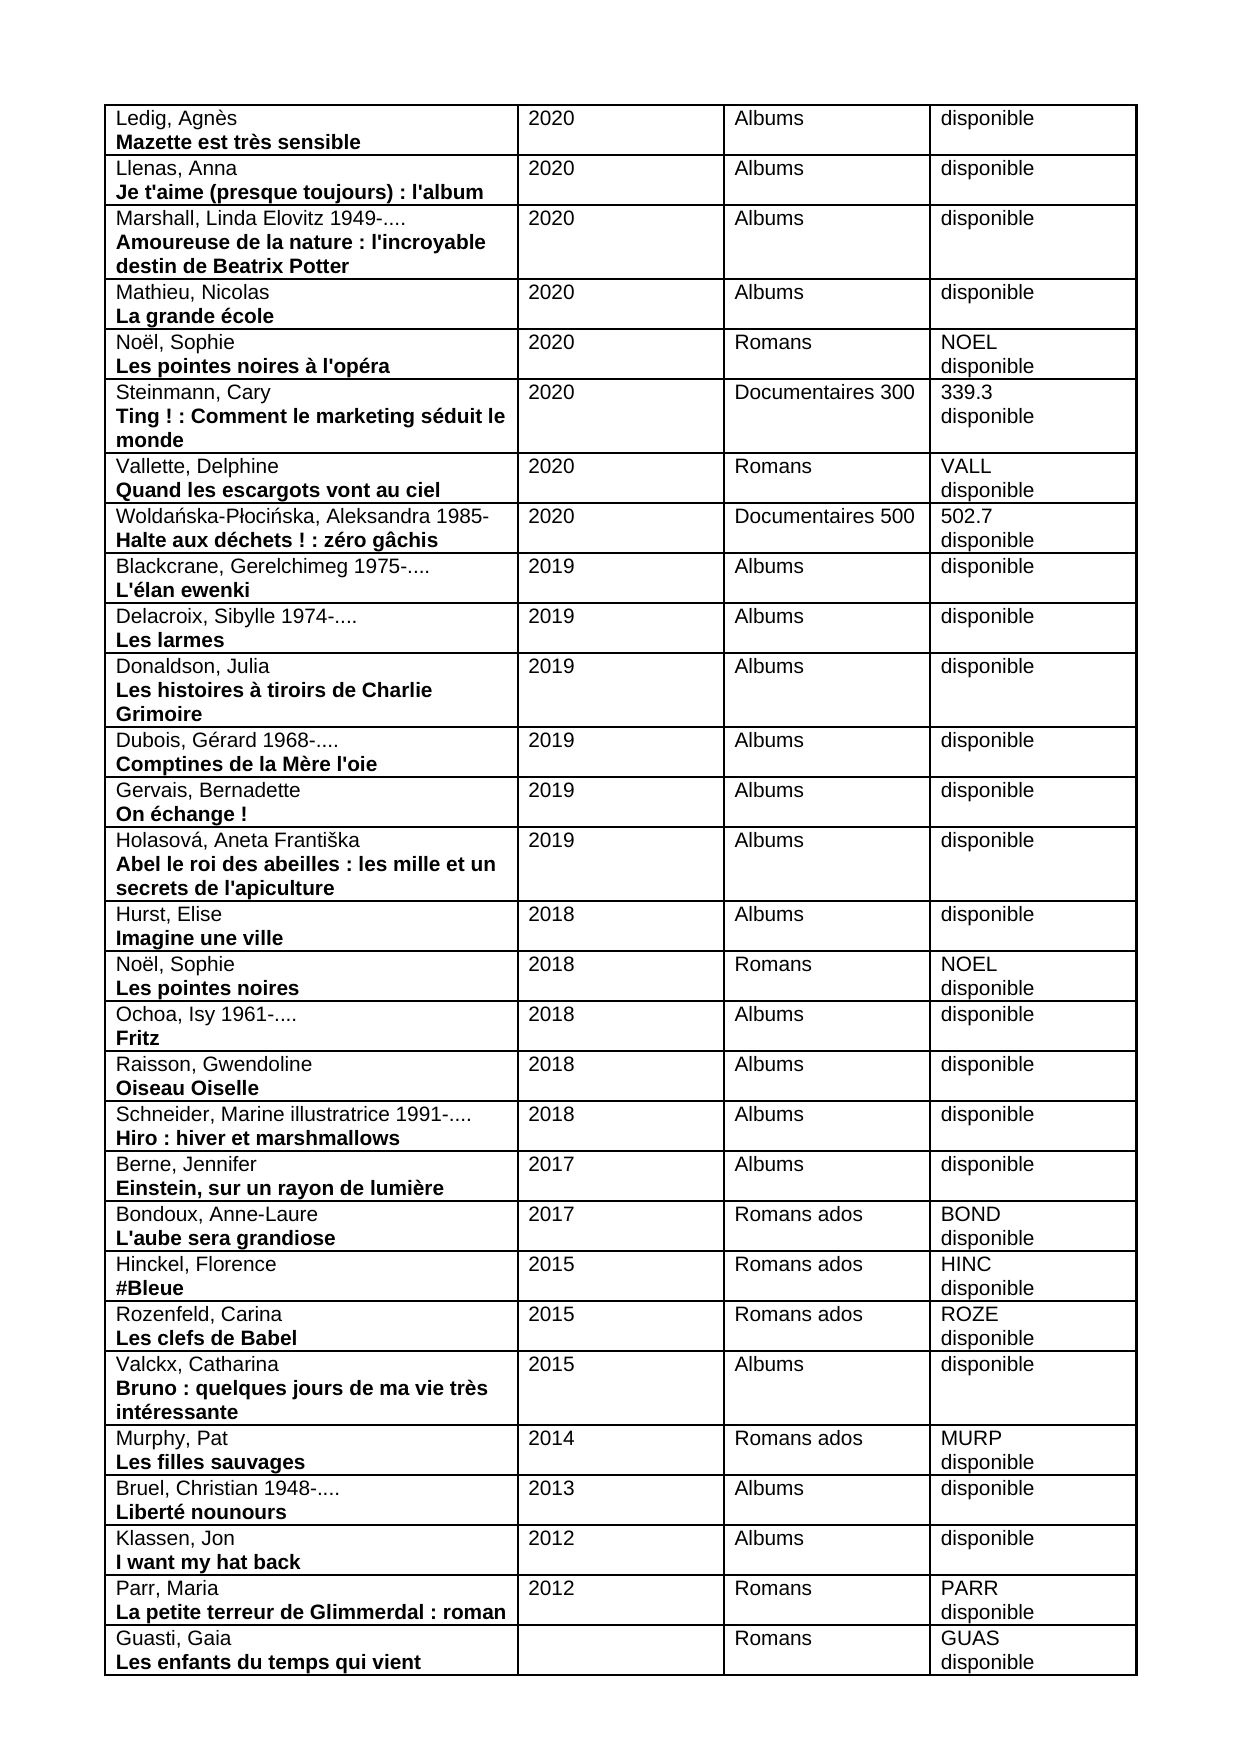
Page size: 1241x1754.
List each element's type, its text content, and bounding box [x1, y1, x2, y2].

table_cell 2017 [519, 1202, 723, 1250]
table_cell Albums [725, 604, 929, 652]
table_cell Ochoa, Isy 1961-.... Fritz [106, 1002, 517, 1050]
table_cell Romans [725, 330, 929, 378]
table_cell 2020 [519, 106, 723, 154]
table_cell disponible [931, 106, 1135, 154]
table_cell disponible [931, 554, 1135, 602]
table_cell disponible [931, 902, 1135, 950]
table_cell 2017 [519, 1152, 723, 1200]
table_cell Albums [725, 1102, 929, 1150]
table_cell disponible [931, 1352, 1135, 1424]
table_cell Dubois, Gérard 1968-.... Comptines de la Mère l'oie [106, 728, 517, 776]
table_cell Bruel, Christian 1948-.... Liberté nounours [106, 1476, 517, 1524]
table_cell 2012 [519, 1576, 723, 1624]
table_cell Romans ados [725, 1202, 929, 1250]
table_cell Albums [725, 156, 929, 204]
table_cell Gervais, Bernadette On échange ! [106, 778, 517, 826]
table_cell disponible [931, 156, 1135, 204]
table_cell 2019 [519, 604, 723, 652]
table_cell Romans [725, 1626, 929, 1674]
table_cell Albums [725, 1152, 929, 1200]
table_cell disponible [931, 1526, 1135, 1574]
table_cell 2019 [519, 728, 723, 776]
table_cell NOEL disponible [931, 952, 1135, 1000]
table_cell Bondoux, Anne-Laure L'aube sera grandiose [106, 1202, 517, 1250]
table_cell 2015 [519, 1302, 723, 1350]
table_cell Albums [725, 280, 929, 328]
table_cell MURP disponible [931, 1426, 1135, 1474]
table_cell Documentaires 300 [725, 380, 929, 452]
table_cell 339.3 disponible [931, 380, 1135, 452]
table_cell [519, 1626, 723, 1674]
table_cell Ledig, Agnès Mazette est très sensible [106, 106, 517, 154]
table_cell NOEL disponible [931, 330, 1135, 378]
table_cell disponible [931, 778, 1135, 826]
table_cell Albums [725, 654, 929, 726]
table_cell ROZE disponible [931, 1302, 1135, 1350]
table_cell disponible [931, 604, 1135, 652]
table_cell VALL disponible [931, 454, 1135, 502]
table_cell Murphy, Pat Les filles sauvages [106, 1426, 517, 1474]
table_cell 2019 [519, 828, 723, 900]
table_cell Romans ados [725, 1252, 929, 1300]
table_cell 2020 [519, 454, 723, 502]
table_cell 2012 [519, 1526, 723, 1574]
table_cell disponible [931, 206, 1135, 278]
table_cell Holasová, Aneta Františka Abel le roi des abeilles : les mille et un secrets de l'apiculture [106, 828, 517, 900]
table_cell Schneider, Marine illustratrice 1991-.... Hiro : hiver et marshmallows [106, 1102, 517, 1150]
table_cell Albums [725, 778, 929, 826]
table_cell Llenas, Anna Je t'aime (presque toujours) : l'album [106, 156, 517, 204]
table_cell 2018 [519, 1002, 723, 1050]
table_cell 2013 [519, 1476, 723, 1524]
table_cell 2020 [519, 280, 723, 328]
table_cell Noël, Sophie Les pointes noires à l'opéra [106, 330, 517, 378]
table_cell 2018 [519, 902, 723, 950]
table_cell disponible [931, 1476, 1135, 1524]
table_cell disponible [931, 1002, 1135, 1050]
table_cell 2015 [519, 1252, 723, 1300]
table_cell Albums [725, 1476, 929, 1524]
table_cell disponible [931, 1152, 1135, 1200]
table_cell BOND disponible [931, 1202, 1135, 1250]
table_cell 2018 [519, 952, 723, 1000]
table_cell Albums [725, 728, 929, 776]
table_cell Romans ados [725, 1302, 929, 1350]
table_cell Guasti, Gaia Les enfants du temps qui vient [106, 1626, 517, 1674]
table_cell Romans ados [725, 1426, 929, 1474]
table_cell Albums [725, 206, 929, 278]
table_cell 2020 [519, 504, 723, 552]
table_cell Berne, Jennifer Einstein, sur un rayon de lumière [106, 1152, 517, 1200]
table_cell 2015 [519, 1352, 723, 1424]
table_cell disponible [931, 828, 1135, 900]
table_cell Documentaires 500 [725, 504, 929, 552]
table_cell Mathieu, Nicolas La grande école [106, 280, 517, 328]
table_cell disponible [931, 1052, 1135, 1100]
table_cell Albums [725, 106, 929, 154]
table_cell 2020 [519, 156, 723, 204]
table_cell Hinckel, Florence #Bleue [106, 1252, 517, 1300]
table_cell Noël, Sophie Les pointes noires [106, 952, 517, 1000]
table_cell Albums [725, 1052, 929, 1100]
table_cell 2020 [519, 206, 723, 278]
table_cell Albums [725, 1002, 929, 1050]
table_cell HINC disponible [931, 1252, 1135, 1300]
table_cell disponible [931, 280, 1135, 328]
table_cell Steinmann, Cary Ting ! : Comment le marketing séduit le monde [106, 380, 517, 452]
table_cell 2019 [519, 654, 723, 726]
table_cell Klassen, Jon I want my hat back [106, 1526, 517, 1574]
table_cell Albums [725, 828, 929, 900]
table_cell Albums [725, 1526, 929, 1574]
table_cell Donaldson, Julia Les histoires à tiroirs de Charlie Grimoire [106, 654, 517, 726]
table_cell Romans [725, 454, 929, 502]
table_cell Romans [725, 1576, 929, 1624]
table_cell Raisson, Gwendoline Oiseau Oiselle [106, 1052, 517, 1100]
table_cell 2018 [519, 1102, 723, 1150]
table_cell Blackcrane, Gerelchimeg 1975-.... L'élan ewenki [106, 554, 517, 602]
table_cell disponible [931, 654, 1135, 726]
table_cell Marshall, Linda Elovitz 1949-.... Amoureuse de la nature : l'incroyable destin de Beatrix Potter [106, 206, 517, 278]
table_cell Woldańska-Płocińska, Aleksandra 1985- Halte aux déchets ! : zéro gâchis [106, 504, 517, 552]
table_cell 2020 [519, 330, 723, 378]
table_cell Valckx, Catharina Bruno : quelques jours de ma vie très intéressante [106, 1352, 517, 1424]
table_cell PARR disponible [931, 1576, 1135, 1624]
table_cell 2019 [519, 778, 723, 826]
table_cell disponible [931, 728, 1135, 776]
table_cell Parr, Maria La petite terreur de Glimmerdal : roman [106, 1576, 517, 1624]
table_cell 2019 [519, 554, 723, 602]
table_cell Albums [725, 902, 929, 950]
table_cell GUAS disponible [931, 1626, 1135, 1674]
table_cell 502.7 disponible [931, 504, 1135, 552]
table_cell Romans [725, 952, 929, 1000]
table_cell Albums [725, 1352, 929, 1424]
table_cell 2014 [519, 1426, 723, 1474]
table_cell 2020 [519, 380, 723, 452]
table_cell Albums [725, 554, 929, 602]
table_cell Rozenfeld, Carina Les clefs de Babel [106, 1302, 517, 1350]
table_cell disponible [931, 1102, 1135, 1150]
table_cell Delacroix, Sibylle 1974-.... Les larmes [106, 604, 517, 652]
table_cell Hurst, Elise Imagine une ville [106, 902, 517, 950]
table_cell Vallette, Delphine Quand les escargots vont au ciel [106, 454, 517, 502]
table_cell 2018 [519, 1052, 723, 1100]
